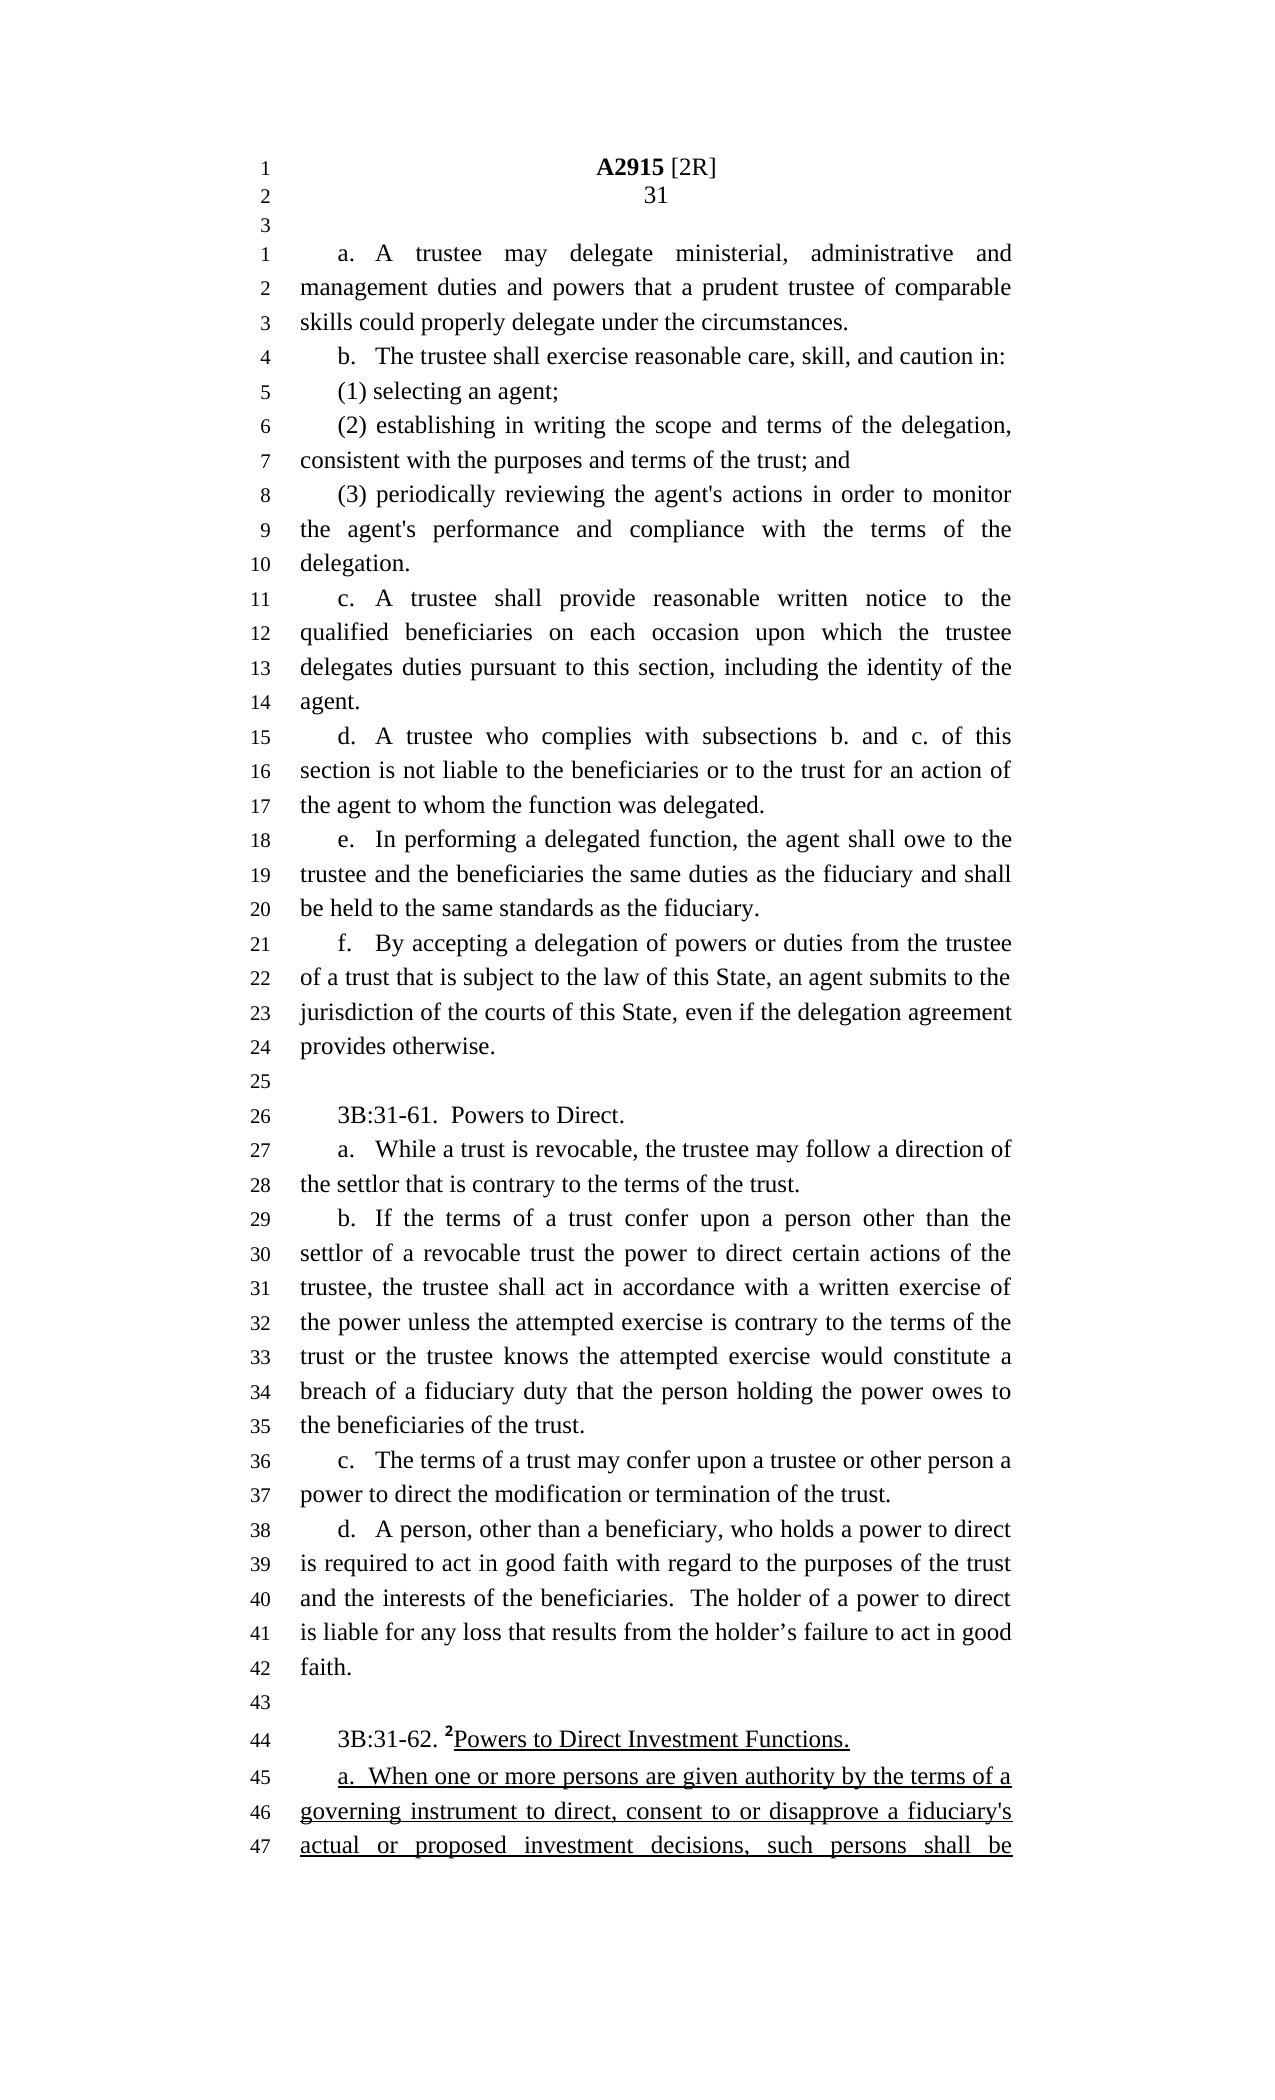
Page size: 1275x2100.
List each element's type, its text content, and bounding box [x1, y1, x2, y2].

text 3B:31-62. 2Powers to Direct Investment Functions. [300, 1721, 1012, 1755]
text b. If the terms of a trust confer upon a person other than the settlor of a revocable trust the power to direct certain actions of the trustee, the trustee shall act in accordance with a written exercise of the power unless the attempted exercise is contrary to the terms of the trust or the trustee knows the attempted exercise would constitute a breach of a fiduciary duty that the person holding the power owes to the beneficiaries of the trust. [300, 1203, 1012, 1439]
text a. A trustee may delegate ministerial, administrative and management duties and powers that a prudent trustee of comparable skills could properly delegate under the circumstances. [300, 238, 1012, 336]
text e. In performing a delegated function, the agent shall owe to the trustee and the beneficiaries the same duties as the fiduciary and shall be held to the same standards as the fiduciary. [300, 824, 1012, 922]
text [300, 1822, 1012, 1855]
text f. By accepting a delegation of powers or duties from the trustee of a trust that is subect to the law of this State, an agent submits to the urisdiction of the courts of this State, even if the delegation agreement provides otherwise. [300, 928, 1012, 1060]
text c. A trustee shall provide reasonable written notice to the qualified beneficiaries on each occasion upon which the trustee delegates duties pursuant to this section, including the identity of the agent. [300, 583, 1012, 715]
text b. The trustee shall exercise reasonable care, skill, and caution in: [300, 341, 1012, 370]
text (3) periodically reviewing the agent's actions in order to monitor the agent's performance and compliance with the terms of the delegation. [300, 479, 1012, 577]
text d. A trustee who complies with subsections b. and c. of this section is not liable to the beneficiaries or to the trust for an action of the agent to whom the function was delegated. [300, 721, 1012, 818]
text 3B:31-61. Powers to Direct. [300, 1100, 1012, 1129]
text (2) establishing in writing the scope and terms of the delegation, consistent with the purposes and terms of the trust; and [300, 410, 1012, 474]
text d. A person, other than a beneficiary, who holds a power to direct is required to act in good faith with regard to the purposes of the trust and the interests of the beneficiaries. The holder of a power to direct is liable for any loss that results from the holder’s failure to act in good faith. [300, 1514, 1012, 1680]
text c. The terms of a trust may confer upon a trustee or other person a power to direct the modification or termination of the trust. [300, 1445, 1012, 1508]
text (1) selecting an agent; [300, 376, 1012, 405]
text a. While a trust is revocable, the trustee may follow a direction of the settlor that is contrary to the terms of the trust. [300, 1134, 1012, 1198]
